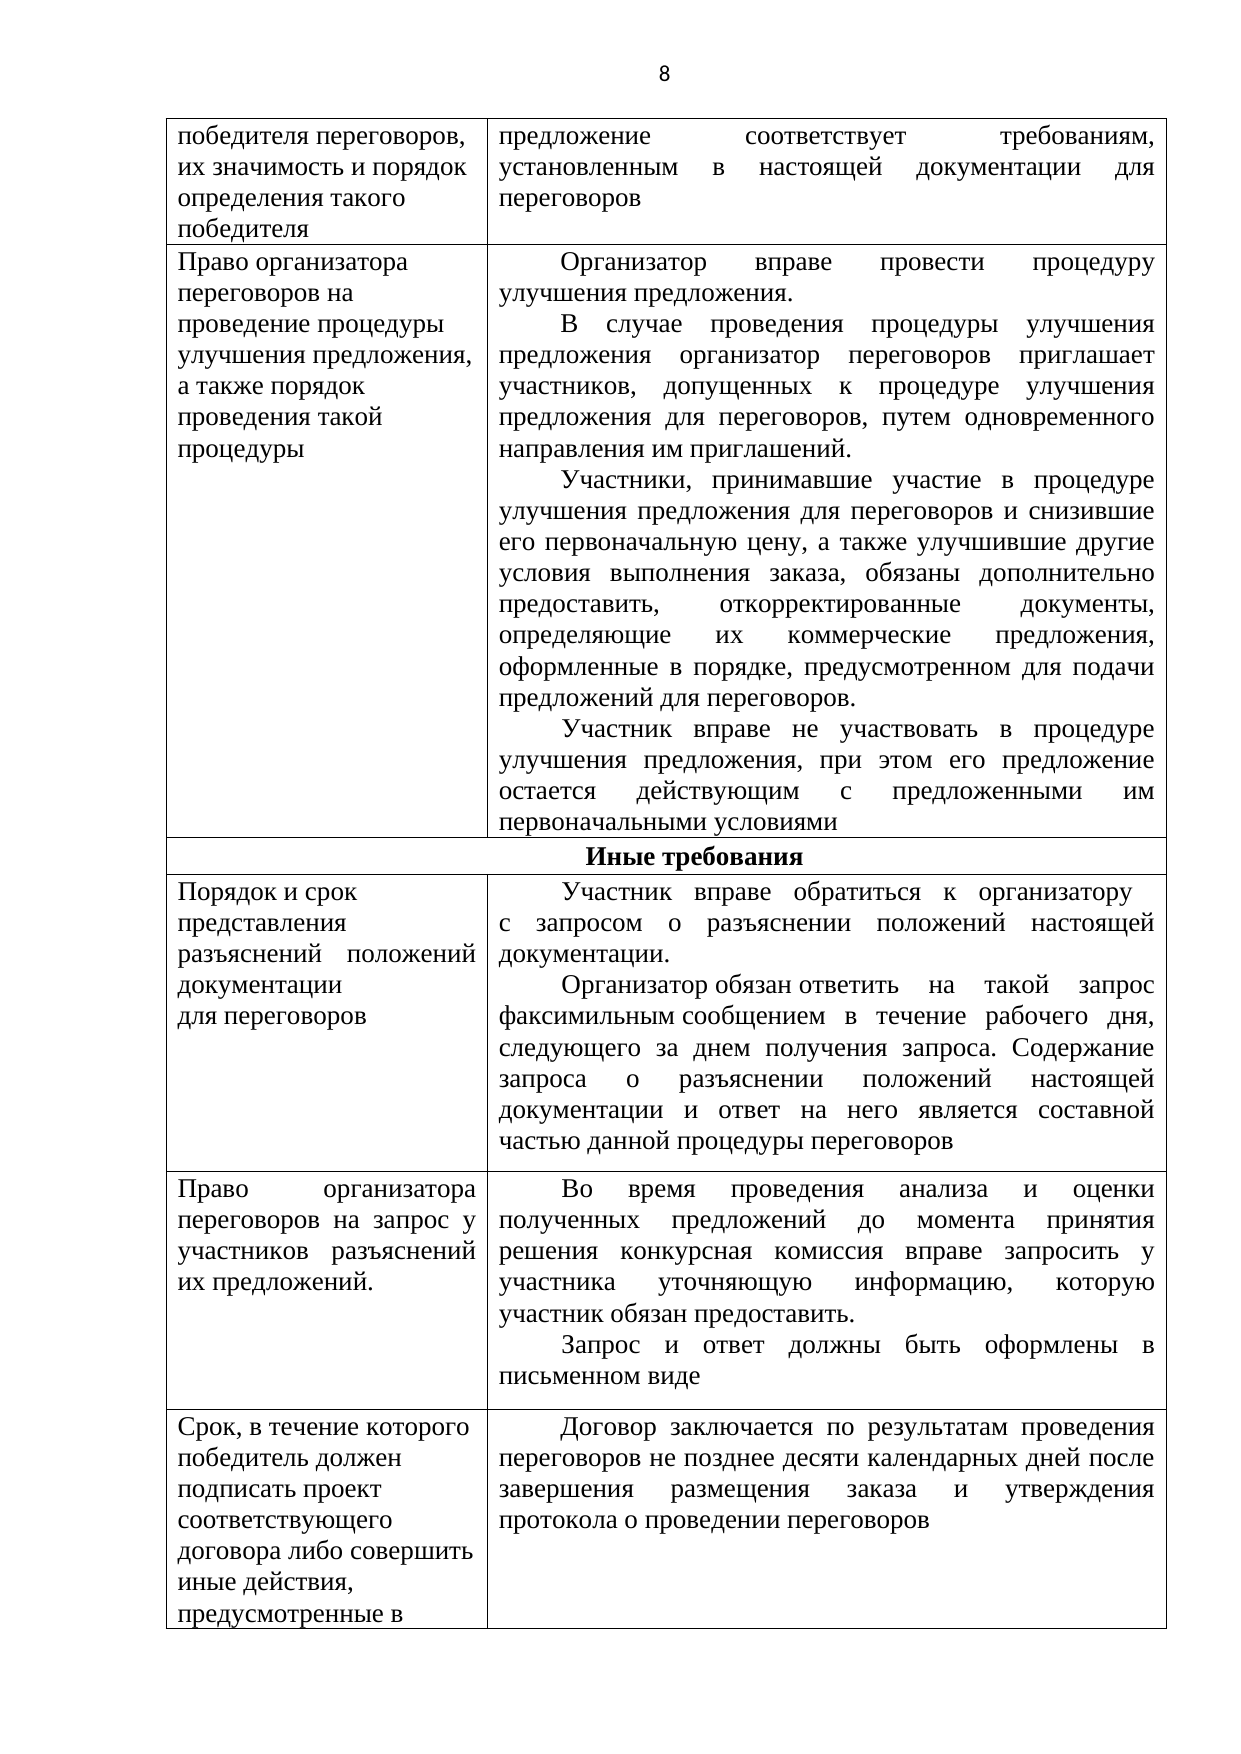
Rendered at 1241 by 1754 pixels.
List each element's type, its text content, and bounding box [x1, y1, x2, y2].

table_cell Организатор вправе провести процедуру улучшения предложения. В случае проведения процедуры улучшения предложения организатор переговоров приглашает участников, допущенных к процедуре улучшения предложения для переговоров, путем одновременного направления им приглашений. Участники, принимавшие участие в процедуре улучшения предложения для переговоров и снизившие его первоначальную цену, а также улучшившие другие условия выполнения заказа, обязаны дополнительно предоставить, откорректированные документы, определяющие их коммерческие предложения, оформленные в порядке, предусмотренном для подачи предложений для переговоров. Участник вправе не участвовать в процедуре улучшения предложения, при этом его предложение остается действующим с предложенными им первоначальными условиями [488, 245, 1166, 837]
table_cell Во время проведения анализа и оценки полученных предложений до момента принятия решения конкурсная комиссия вправе запросить у участника уточняющую информацию, которую участник обязан предоставить. Запрос и ответ должны быть оформлены в письменном виде [488, 1172, 1166, 1409]
table_cell Порядок и срок представления разъяснений положений документации для переговоров [167, 875, 487, 1171]
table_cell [167, 119, 487, 244]
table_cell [488, 1410, 1166, 1628]
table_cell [488, 119, 1166, 244]
table_cell Право организатора переговоров на запрос у участников разъяснений их предложений. [167, 1172, 487, 1409]
table_cell Право организатора переговоров на проведение процедуры улучшения предложения, а также порядок проведения такой процедуры [167, 245, 487, 837]
table_cell Иные требования [167, 838, 1166, 874]
table_cell Участник вправе обратиться к организатору с запросом о разъяснении положений настоящей документации. Организатор обязан ответить на такой запрос факсимильным сообщением в течение рабочего дня, следующего за днем получения запроса. Содержание запроса о разъяснении положений настоящей документации и ответ на него является составной частью данной процедуры переговоров [488, 875, 1166, 1171]
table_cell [167, 1410, 487, 1628]
